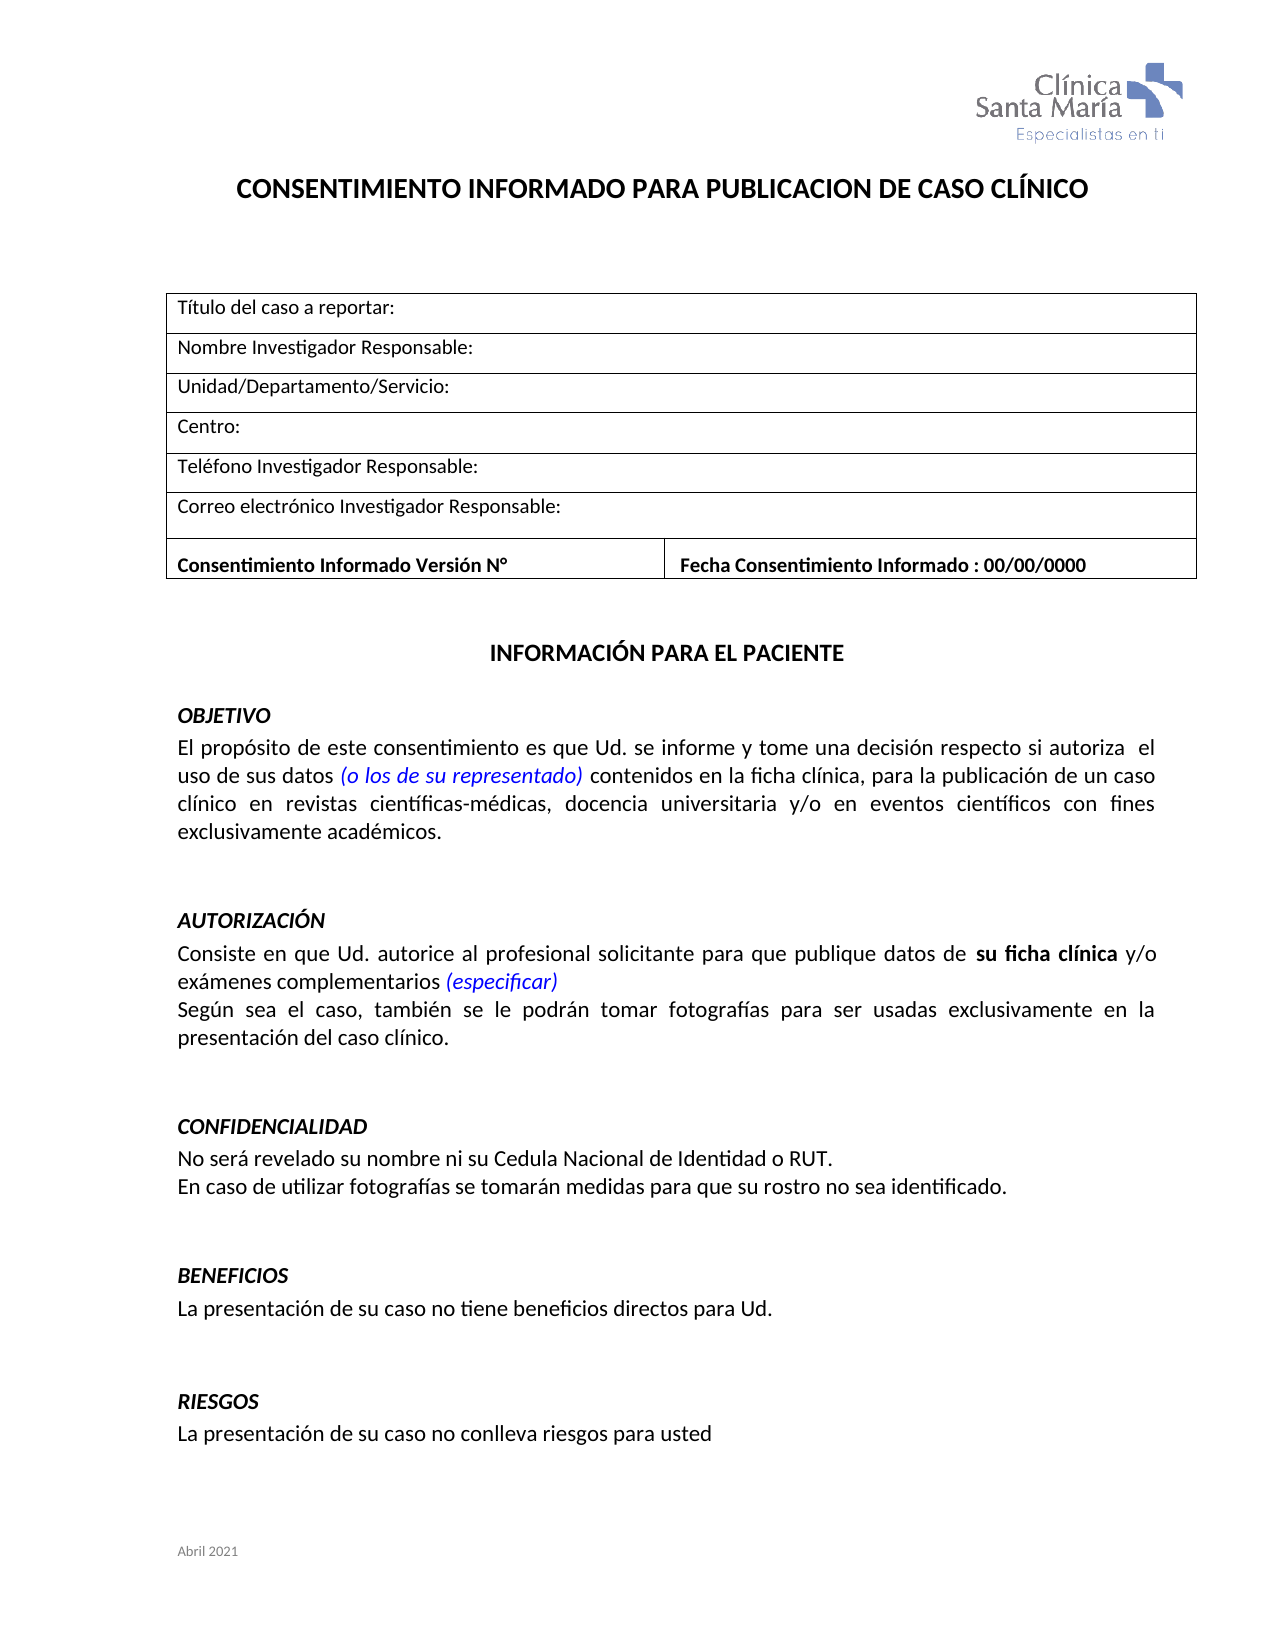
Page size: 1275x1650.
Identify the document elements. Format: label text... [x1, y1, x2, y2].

text La presentación de su caso no conlleva riesgos para usted [177, 1419, 1157, 1447]
text BENEFICIOS [177, 1262, 1157, 1290]
text El propósito de este consentimiento es que Ud. se informe y tome una decisión respecto si autoriza el uso de sus datos (o los de su representado) contenidos en la ficha clínica, para la publicación de un caso clínico en revistas científicas-médicas, docencia universitaria y/o en eventos científicos con fines exclusivamente académicos. [177, 733, 1157, 845]
text En caso de utilizar fotografías se tomarán medidas para que su rostro no sea identificado. [177, 1172, 1157, 1200]
table_cell Fecha Consentimiento Informado : 00/00/0000 [665, 539, 1196, 578]
text CONFIDENCIALIDAD [177, 1112, 1157, 1140]
table_cell Unidad/Departamento/Servicio: [167, 374, 1196, 412]
table_header Título del caso a reportar: [167, 294, 1196, 333]
text AUTORIZACIÓN [177, 907, 1157, 935]
table_cell Correo electrónico Investigador Responsable: [167, 493, 1196, 537]
text OBJETIVO [177, 701, 1157, 729]
text La presentación de su caso no tiene beneficios directos para Ud. [177, 1294, 1157, 1322]
table_cell Consentimiento Informado Versión N° [167, 539, 664, 578]
table_cell Centro: [167, 413, 1196, 453]
text Según sea el caso, también se le podrán tomar fotografías para ser usadas exclusivamente en la presentación del caso clínico. [177, 995, 1157, 1051]
table_cell Nombre Investigador Responsable: [167, 334, 1196, 372]
text INFORMACIÓN PARA EL PACIENTE [177, 637, 1157, 667]
text Consiste en que Ud. autorice al profesional solicitante para que publique datos de su ficha clínica y/o exámenes complementarios (especificar) [177, 939, 1157, 995]
text RIESGOS [177, 1387, 1157, 1415]
picture [965, 53, 1193, 152]
text No será revelado su nombre ni su Cedula Nacional de Identidad o RUT. [177, 1144, 1157, 1172]
table_cell Teléfono Investigador Responsable: [167, 454, 1196, 492]
